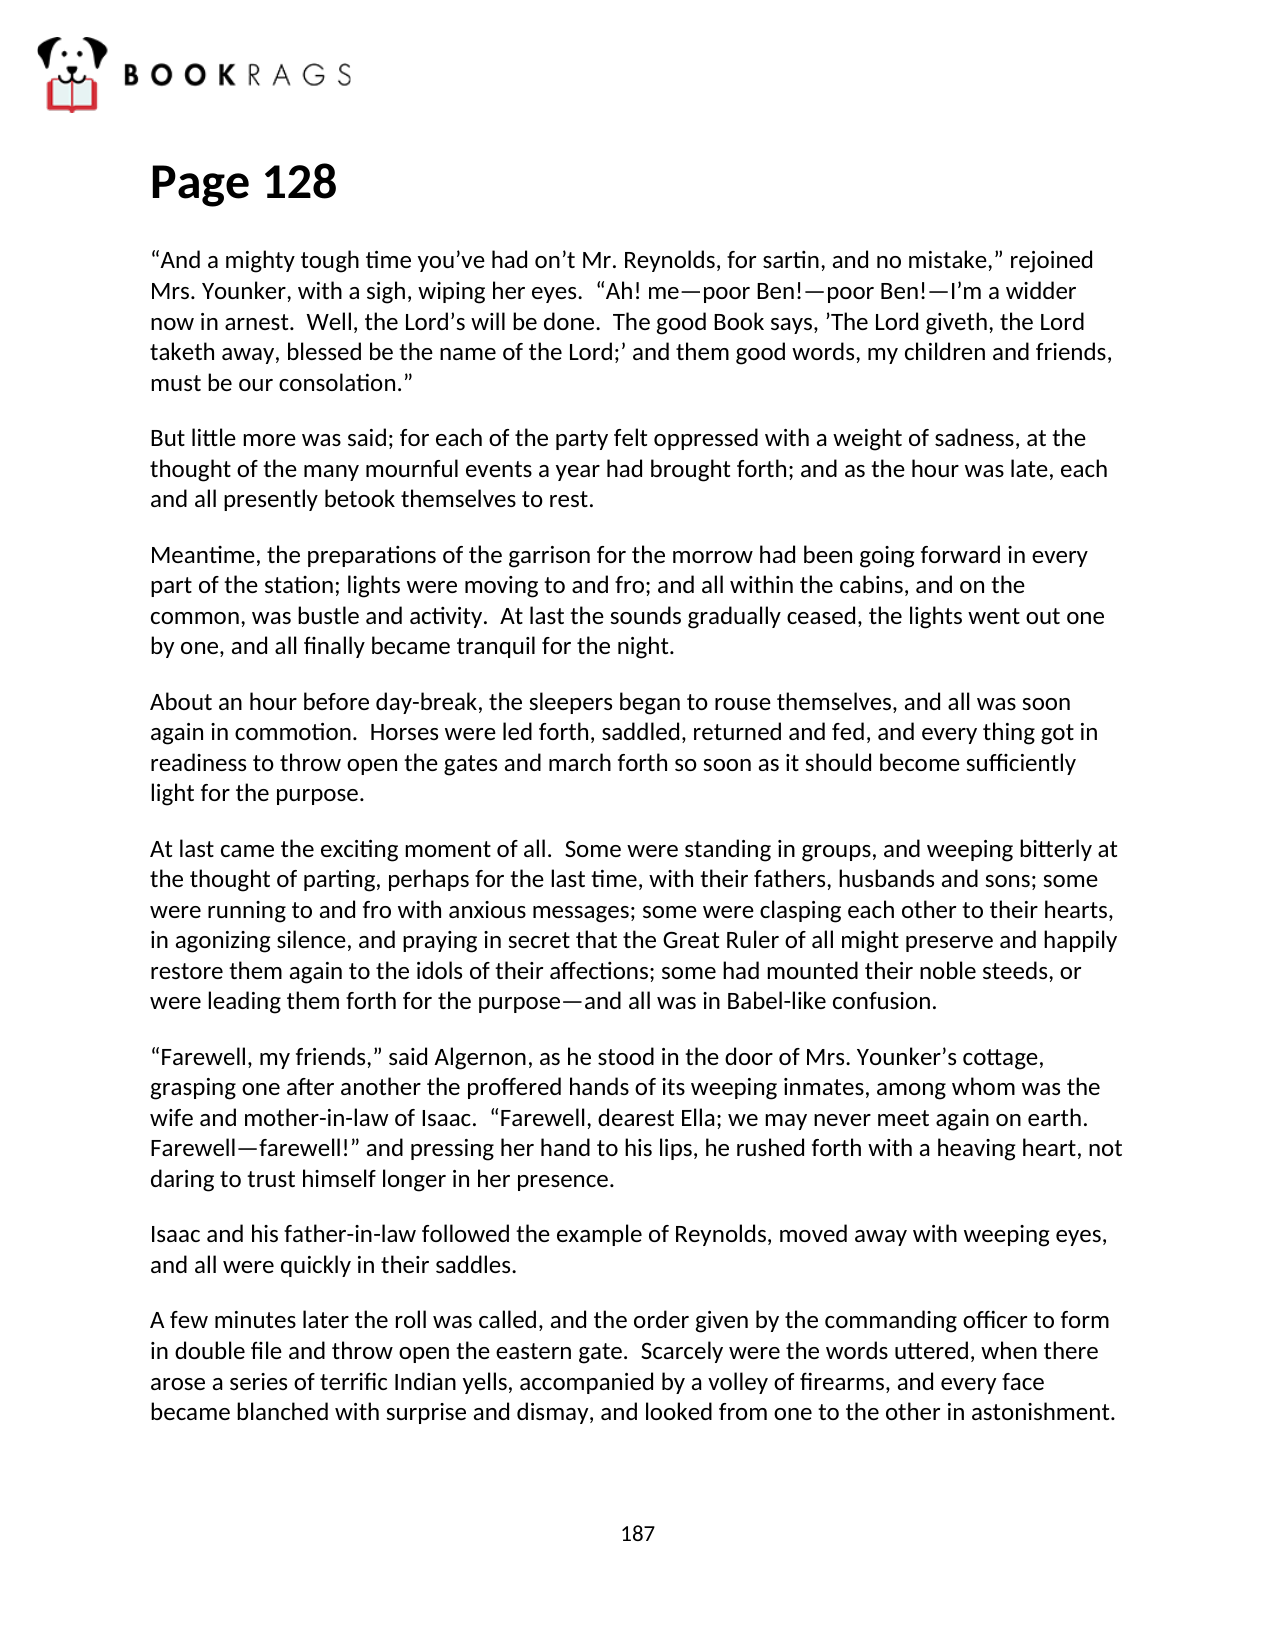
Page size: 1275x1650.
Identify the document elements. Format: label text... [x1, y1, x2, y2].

text About an hour before day-break, the sleepers began to rouse themselves, and all was soon again in commotion. Horses were led forth, saddled, returned and fed, and every thing got in readiness to throw open the gates and march forth so soon as it should become sufficiently light for the purpose. [150, 686, 1125, 808]
text A few minutes later the roll was called, and the order given by the commanding officer to form in double file and throw open the eastern gate. Scarcely were the words uttered, when there arose a series of terrific Indian yells, accompanied by a volley of firearms, and every face became blanched with surprise and dismay, and looked from one to the other in astonishment. [150, 1305, 1125, 1427]
text “Farewell, my friends,” said Algernon, as he stood in the door of Mrs. Younker’s cottage, grasping one after another the proffered hands of its weeping inmates, among whom was the wife and mother-in-law of Isaac. “Farewell, dearest Ella; we may never meet again on earth. Farewell—­farewell!” and pressing her hand to his lips, he rushed forth with a heaving heart, not daring to trust himself longer in her presence. [150, 1041, 1125, 1194]
text Page 128 [150, 150, 1125, 211]
text At last came the exciting moment of all. Some were standing in groups, and weeping bitterly at the thought of parting, perhaps for the last time, with their fathers, husbands and sons; some were running to and fro with anxious messages; some were clasping each other to their hearts, in agonizing silence, and praying in secret that the Great Ruler of all might preserve and happily restore them again to the idols of their affections; some had mounted their noble steeds, or were leading them forth for the purpose—­and all was in Babel-like confusion. [150, 833, 1125, 1016]
picture [37, 37, 351, 113]
text “And a mighty tough time you’ve had on’t Mr. Reynolds, for sartin, and no mistake,” rejoined Mrs. Younker, with a sigh, wiping her eyes. “Ah! me—­poor Ben!—­poor Ben!—­I’m a widder now in arnest. Well, the Lord’s will be done. The good Book says, ’The Lord giveth, the Lord taketh away, blessed be the name of the Lord;’ and them good words, my children and friends, must be our consolation.” [150, 244, 1125, 397]
text Isaac and his father-in-law followed the example of Reynolds, moved away with weeping eyes, and all were quickly in their saddles. [150, 1219, 1125, 1280]
text But little more was said; for each of the party felt oppressed with a weight of sadness, at the thought of the many mournful events a year had brought forth; and as the hour was late, each and all presently betook themselves to rest. [150, 422, 1125, 514]
text Meantime, the preparations of the garrison for the morrow had been going forward in every part of the station; lights were moving to and fro; and all within the cabins, and on the common, was bustle and activity. At last the sounds gradually ceased, the lights went out one by one, and all finally became tranquil for the night. [150, 539, 1125, 661]
